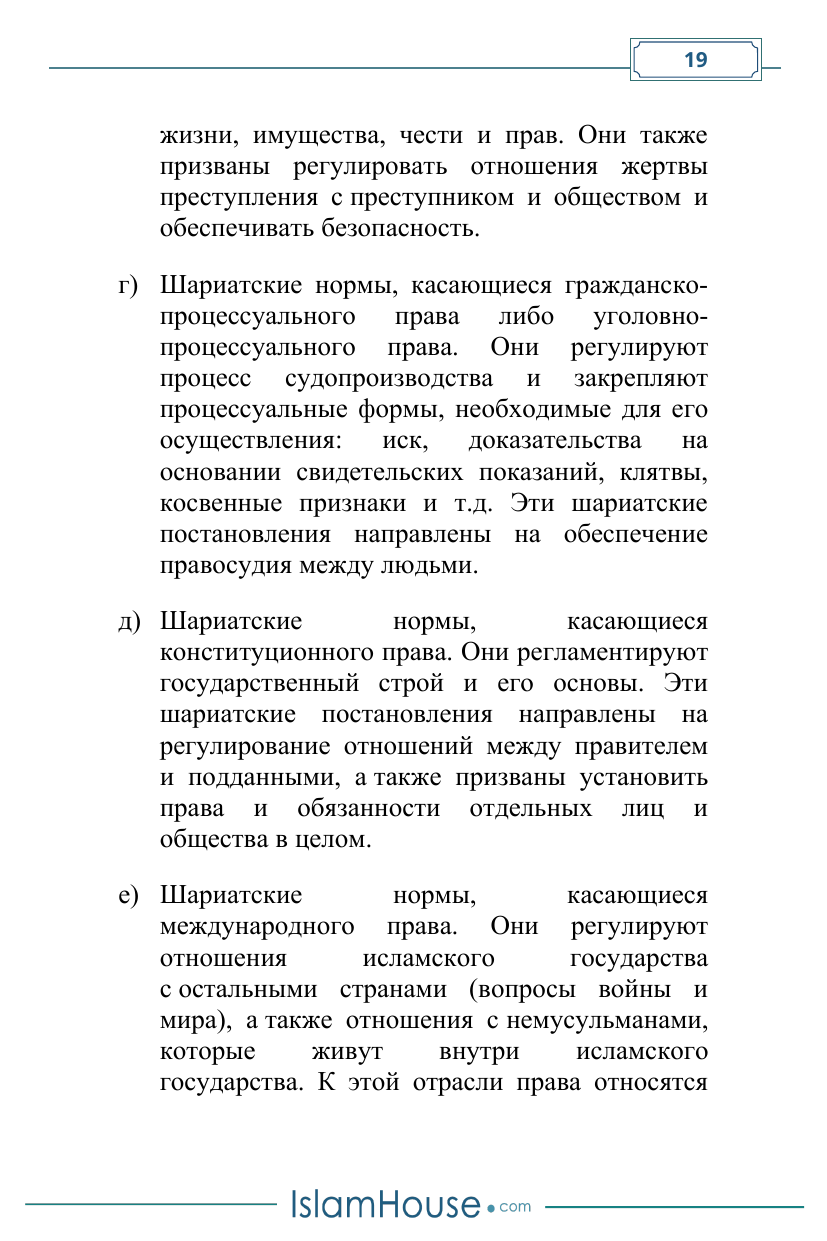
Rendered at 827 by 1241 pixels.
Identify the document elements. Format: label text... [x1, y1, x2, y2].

picture [284, 1184, 805, 1225]
list г) Шариатские нормы, касающиеся гражданско-процессуального права либо уголовно-процессуального права. Они регулируют процесс судопроизводства и закрепляют процессуальные формы, необходимые для его осуществления: иск, доказательства на основании свидетельских показаний, клятвы, косвенные признаки и т.д. Эти шариатские постановления направлены на обеспечение правосудия между людьми. [118, 268, 709, 579]
list д) Шариатские нормы, касающиеся конституционного права. Они регламентируют государственный строй и его основы. Эти шариатские постановления направлены на регулирование отношений между правителем и подданными, а также призваны установить права и обязанности отдельных лиц и общества в целом. [118, 604, 709, 853]
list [118, 878, 709, 1096]
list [118, 118, 709, 243]
picture [18, 1183, 277, 1221]
